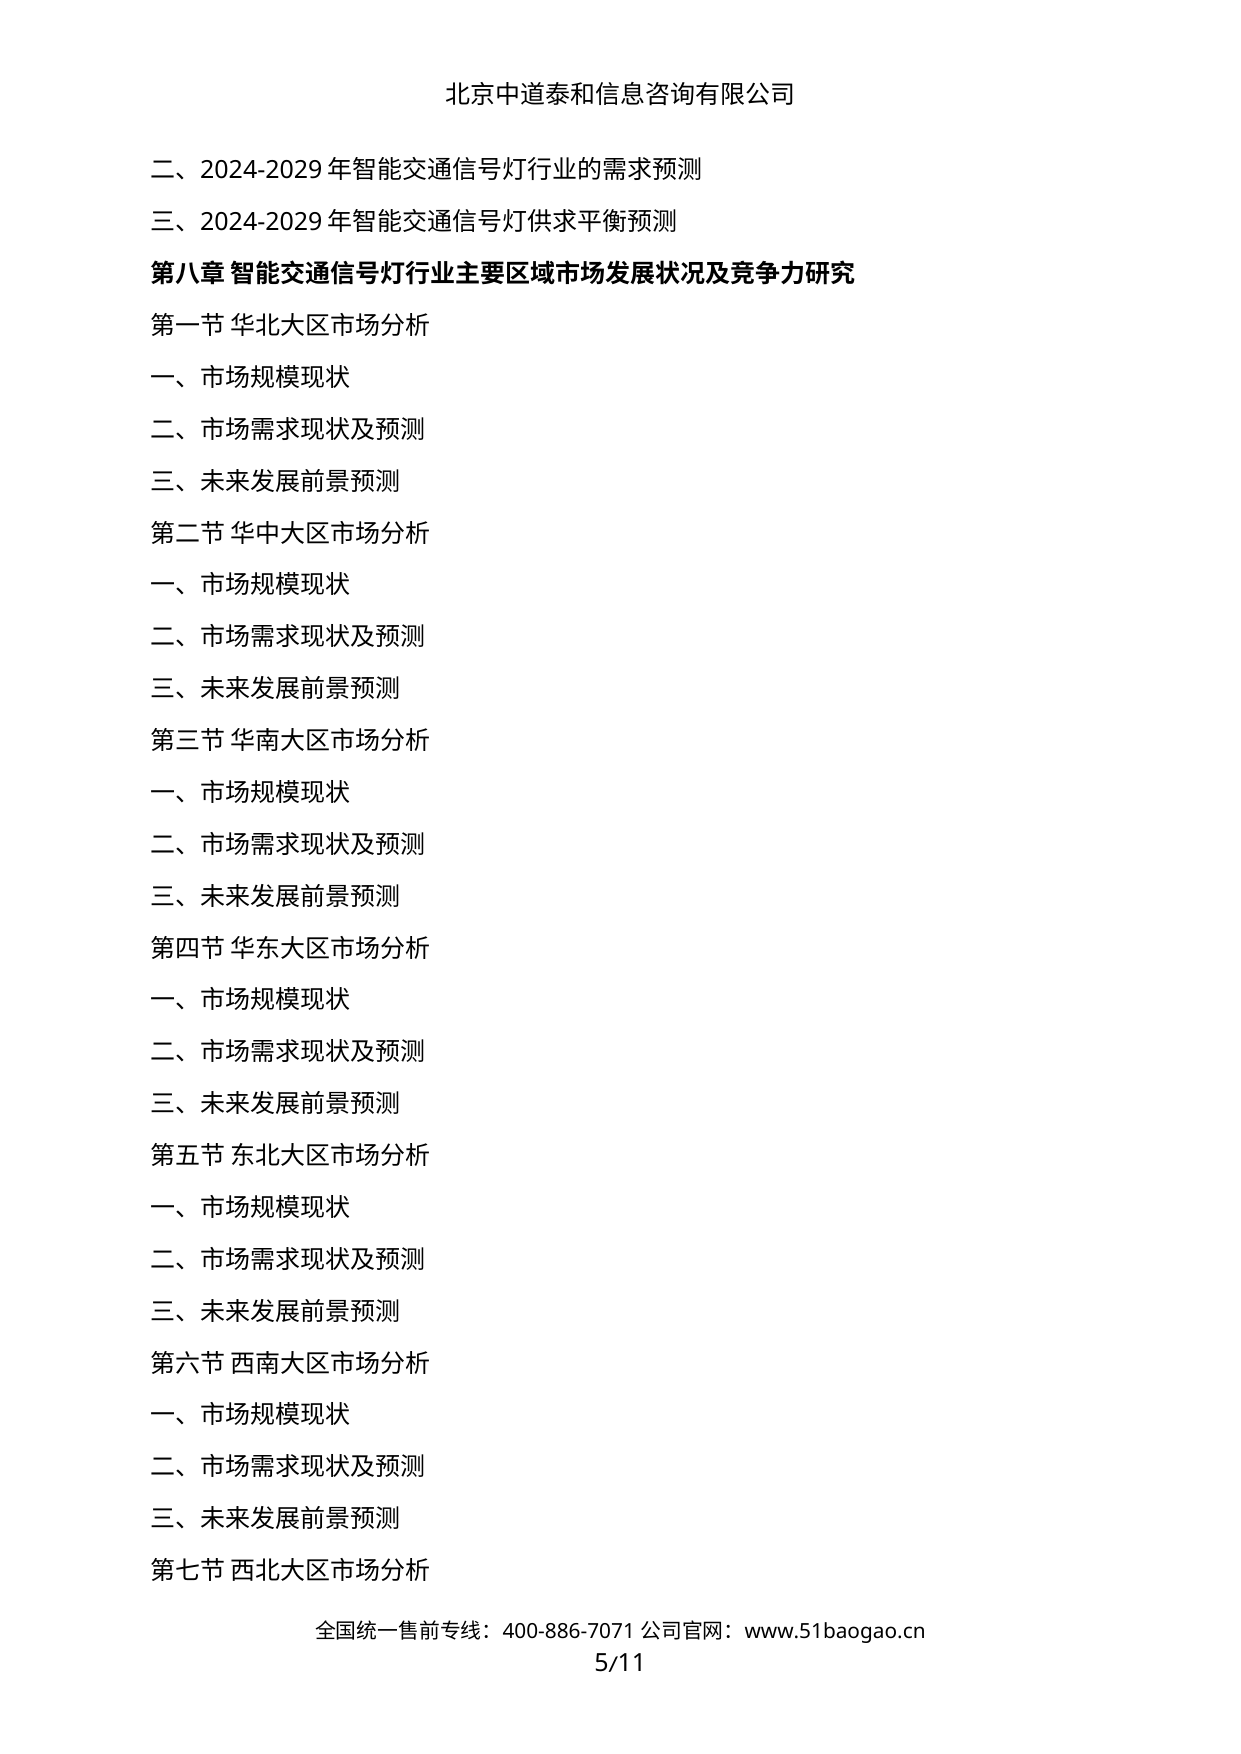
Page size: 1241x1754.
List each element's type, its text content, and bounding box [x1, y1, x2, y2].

text 第二节 华中大区市场分析 [150, 513, 1090, 549]
text 二、市场需求现状及预测 [150, 617, 1090, 653]
text 一、市场规模现状 [150, 980, 1090, 1016]
text 三、未来发展前景预测 [150, 669, 1090, 705]
text 三、未来发展前景预测 [150, 461, 1090, 497]
text 第七节 西北大区市场分析 [150, 1551, 1090, 1587]
text 一、市场规模现状 [150, 565, 1090, 601]
text 二、市场需求现状及预测 [150, 1032, 1090, 1068]
text 第五节 东北大区市场分析 [150, 1136, 1090, 1172]
text 第三节 华南大区市场分析 [150, 721, 1090, 757]
text 二、2024-2029年智能交通信号灯行业的需求预测 [150, 150, 1090, 186]
text 一、市场规模现状 [150, 357, 1090, 394]
text 二、市场需求现状及预测 [150, 1447, 1090, 1483]
text 一、市场规模现状 [150, 1187, 1090, 1224]
text 第四节 华东大区市场分析 [150, 928, 1090, 964]
text 一、市场规模现状 [150, 1395, 1090, 1431]
text 三、未来发展前景预测 [150, 1084, 1090, 1120]
text 第一节 华北大区市场分析 [150, 306, 1090, 342]
text 二、市场需求现状及预测 [150, 824, 1090, 861]
text 二、市场需求现状及预测 [150, 1239, 1090, 1276]
text 三、2024-2029年智能交通信号灯供求平衡预测 [150, 202, 1090, 238]
text 三、未来发展前景预测 [150, 1291, 1090, 1327]
text 第六节 西南大区市场分析 [150, 1343, 1090, 1379]
text 一、市场规模现状 [150, 772, 1090, 809]
text 三、未来发展前景预测 [150, 1499, 1090, 1535]
text 三、未来发展前景预测 [150, 876, 1090, 912]
text 二、市场需求现状及预测 [150, 409, 1090, 446]
text 第八章 智能交通信号灯行业主要区域市场发展状况及竞争力研究 [150, 254, 1090, 290]
